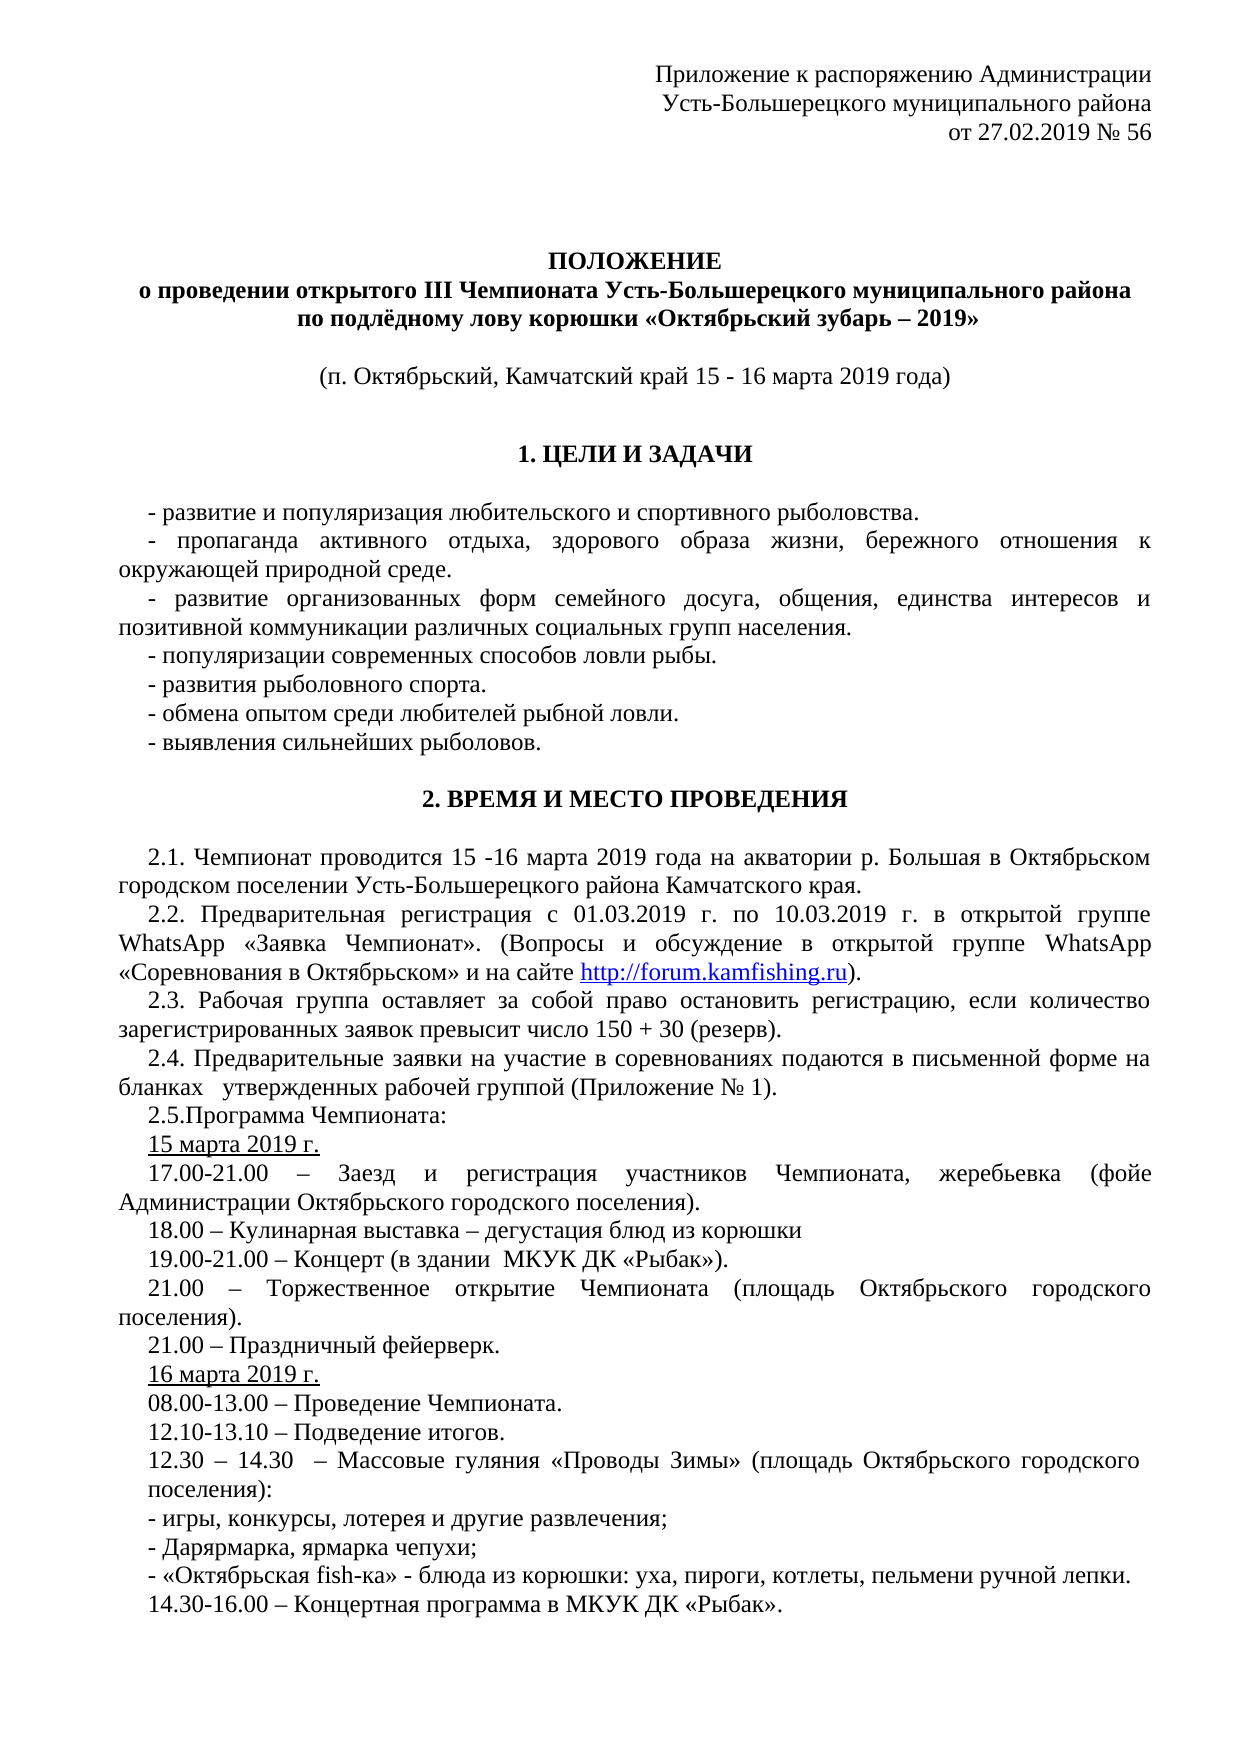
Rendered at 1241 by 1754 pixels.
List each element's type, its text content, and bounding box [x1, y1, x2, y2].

text (п. Октябрьский, Камчатский край 15 - 16 марта 2019 года) [118, 361, 1152, 390]
text - популяризации современных способов ловли рыбы. [118, 641, 1152, 669]
text - Дарярмарка, ярмарка чепухи; [118, 1532, 1152, 1561]
text 18.00 – Кулинарная выставка – дегустация блюд из корюшки [118, 1216, 1152, 1244]
text 2.4. Предварительные заявки на участие в соревнованиях подаются в письменной форме на бланках утвержденных рабочей группой (Приложение № 1). [118, 1043, 1152, 1101]
text - развитие и популяризация любительского и спортивного рыболовства. [118, 497, 1152, 526]
text - выявления сильнейших рыболовов. [118, 727, 1152, 756]
text 2.5.Программа Чемпионата: [118, 1101, 1152, 1129]
text ПОЛОЖЕНИЕ [118, 246, 1152, 275]
text - обмена опытом среди любителей рыбной ловли. [118, 698, 1152, 727]
text 12.10-13.10 – Подведение итогов. [118, 1417, 1152, 1446]
text 2. ВРЕМЯ И МЕСТО ПРОВЕДЕНИЯ [118, 784, 1152, 813]
text 14.30-16.00 – Концертная программа в МКУК ДК «Рыбак». [118, 1589, 1152, 1618]
text Усть-Большерецкого муниципального района [118, 88, 1152, 117]
text - пропаганда активного отдыха, здорового образа жизни, бережного отношения к окружающей природной среде. [118, 526, 1152, 583]
text 08.00-13.00 – Проведение Чемпионата. [118, 1388, 1152, 1417]
text о проведении открытого III Чемпионата Усть-Большерецкого муниципального района [118, 275, 1152, 303]
text Приложение к распоряжению Администрации [118, 59, 1152, 88]
text 21.00 – Торжественное открытие Чемпионата (площадь Октябрьского городского поселения). [118, 1273, 1152, 1331]
text 19.00-21.00 – Концерт (в здании МКУК ДК «Рыбак»). [118, 1244, 1152, 1273]
text 17.00-21.00 – Заезд и регистрация участников Чемпионата, жеребьевка (фойе Администрации Октябрьского городского поселения). [118, 1158, 1152, 1216]
text 1. ЦЕЛИ И ЗАДАЧИ [118, 411, 1152, 468]
text - игры, конкурсы, лотерея и другие развлечения; [118, 1503, 1152, 1532]
text по подлёдному лову корюшки «Октябрьский зубарь – 2019» [118, 303, 1152, 332]
text 2.3. Рабочая группа оставляет за собой право остановить регистрацию, если количество зарегистрированных заявок превысит число 150 + 30 (резерв). [118, 986, 1152, 1043]
text 12.30 – 14.30 – Массовые гуляния «Проводы Зимы» (площадь Октябрьского городского поселения): [118, 1446, 1152, 1503]
text - развитие организованных форм семейного досуга, общения, единства интересов и позитивной коммуникации различных социальных групп населения. [118, 583, 1152, 641]
text 21.00 – Праздничный фейерверк. [118, 1331, 1152, 1359]
text 15 марта 2019 г. [118, 1129, 1152, 1158]
text 2.1. Чемпионат проводится 15 -16 марта 2019 года на акватории р. Большая в Октябрьском городском поселении Усть-Большерецкого района Камчатского края. [118, 842, 1152, 899]
text 16 марта 2019 г. [118, 1359, 1152, 1388]
text - развития рыболовного спорта. [118, 669, 1152, 698]
text от 27.02.2019 № 56 [118, 117, 1152, 145]
text 2.2. Предварительная регистрация с 01.03.2019 г. по 10.03.2019 г. в открытой группе WhatsApp «Заявка Чемпионат». (Вопросы и обсуждение в открытой группе WhatsApp «Соревнования в Октябрьском» и на сайте http://forum.kamfishing.ru). [118, 899, 1152, 986]
text - «Октябрьская fish-ка» - блюда из корюшки: уха, пироги, котлеты, пельмени ручной лепки. [118, 1561, 1152, 1589]
